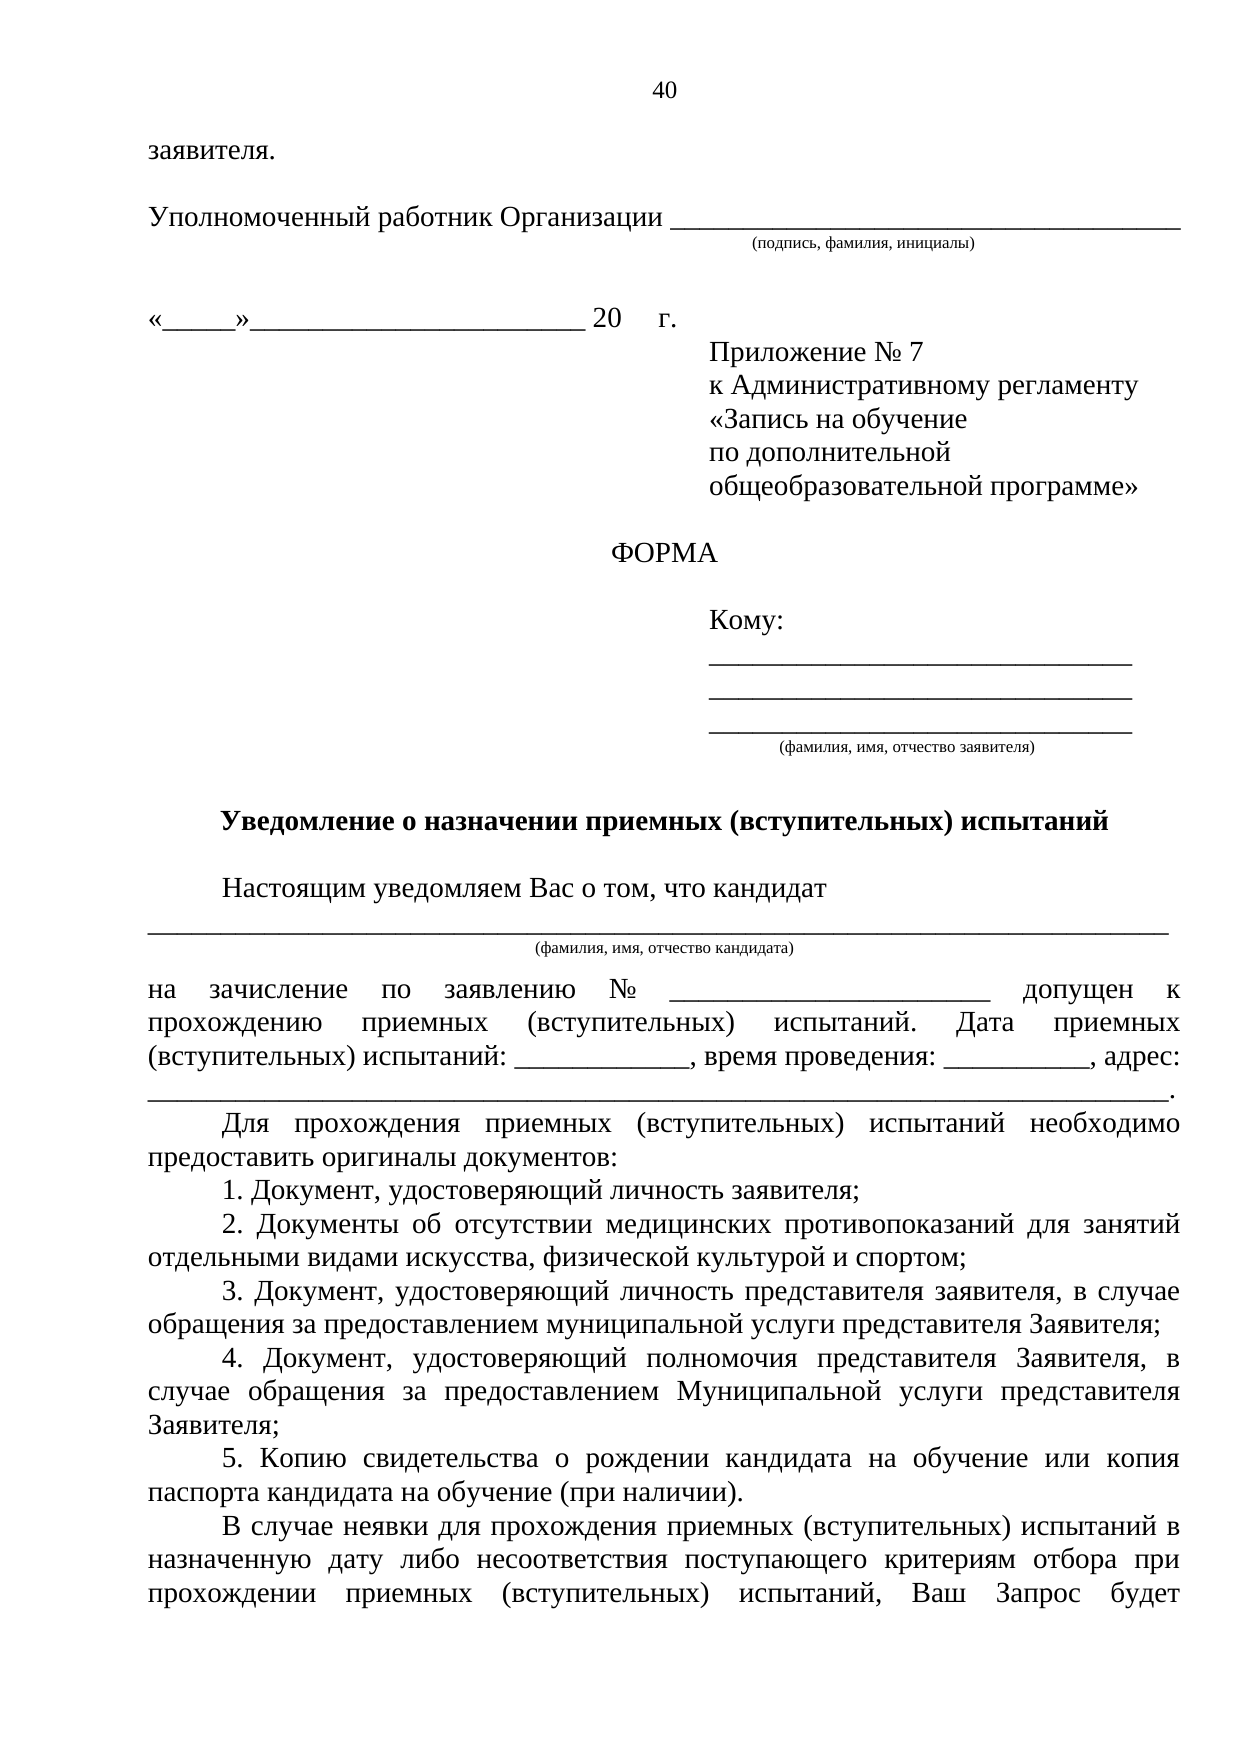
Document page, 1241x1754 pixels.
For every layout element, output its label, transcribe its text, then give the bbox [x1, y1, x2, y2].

text ФОРМА [148, 535, 1181, 568]
text Приложение № 7 [709, 334, 1181, 367]
text 2. Документы об отсутствии медицинских противопоказаний для занятий отдельными видами искусства, физической культурой и спортом; [148, 1206, 1181, 1273]
text «Запись на обучение по дополнительной общеобразовательной программе» [709, 401, 1181, 501]
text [148, 1508, 1181, 1608]
text _____________________________ [709, 669, 1181, 703]
text Уведомление о назначении приемных (вступительных) испытаний [148, 803, 1181, 837]
text Уполномоченный работник Организации ___________________________________ [148, 199, 1181, 233]
text 4. Документ, удостоверяющий полномочия представителя Заявителя, в случае обращения за предоставлением Муниципальной услуги представителя Заявителя; [148, 1340, 1181, 1441]
text к Административному регламенту [709, 367, 1181, 401]
text (фамилия, имя, отчество заявителя) [709, 736, 1181, 770]
text 3. Документ, удостоверяющий личность представителя заявителя, в случае обращения за предоставлением муниципальной услуги представителя Заявителя; [148, 1273, 1181, 1340]
text Для прохождения приемных (вступительных) испытаний необходимо предоставить оригиналы документов: [148, 1105, 1181, 1172]
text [148, 132, 1181, 166]
text (фамилия, имя, отчество кандидата) [148, 937, 1181, 971]
text «_____»_______________________ 20 г. [148, 300, 1181, 334]
text _____________________________ [709, 703, 1181, 736]
text Настоящим уведомляем Вас о том, что кандидат ______________________________________________________________________ [148, 870, 1181, 937]
text (подпись, фамилия, инициалы) [148, 233, 1181, 267]
text Кому: [709, 602, 1181, 636]
text _____________________________ [709, 636, 1181, 669]
text на зачисление по заявлению № ______________________ допущен к прохождению приемных (вступительных) испытаний. Дата приемных (вступительных) испытаний: ____________, время проведения: __________, адрес: ______________________________________________________________________. [148, 971, 1181, 1105]
text 5. Копию свидетельства о рождении кандидата на обучение или копия паспорта кандидата на обучение (при наличии). [148, 1441, 1181, 1508]
text 1. Документ, удостоверяющий личность заявителя; [148, 1172, 1181, 1206]
